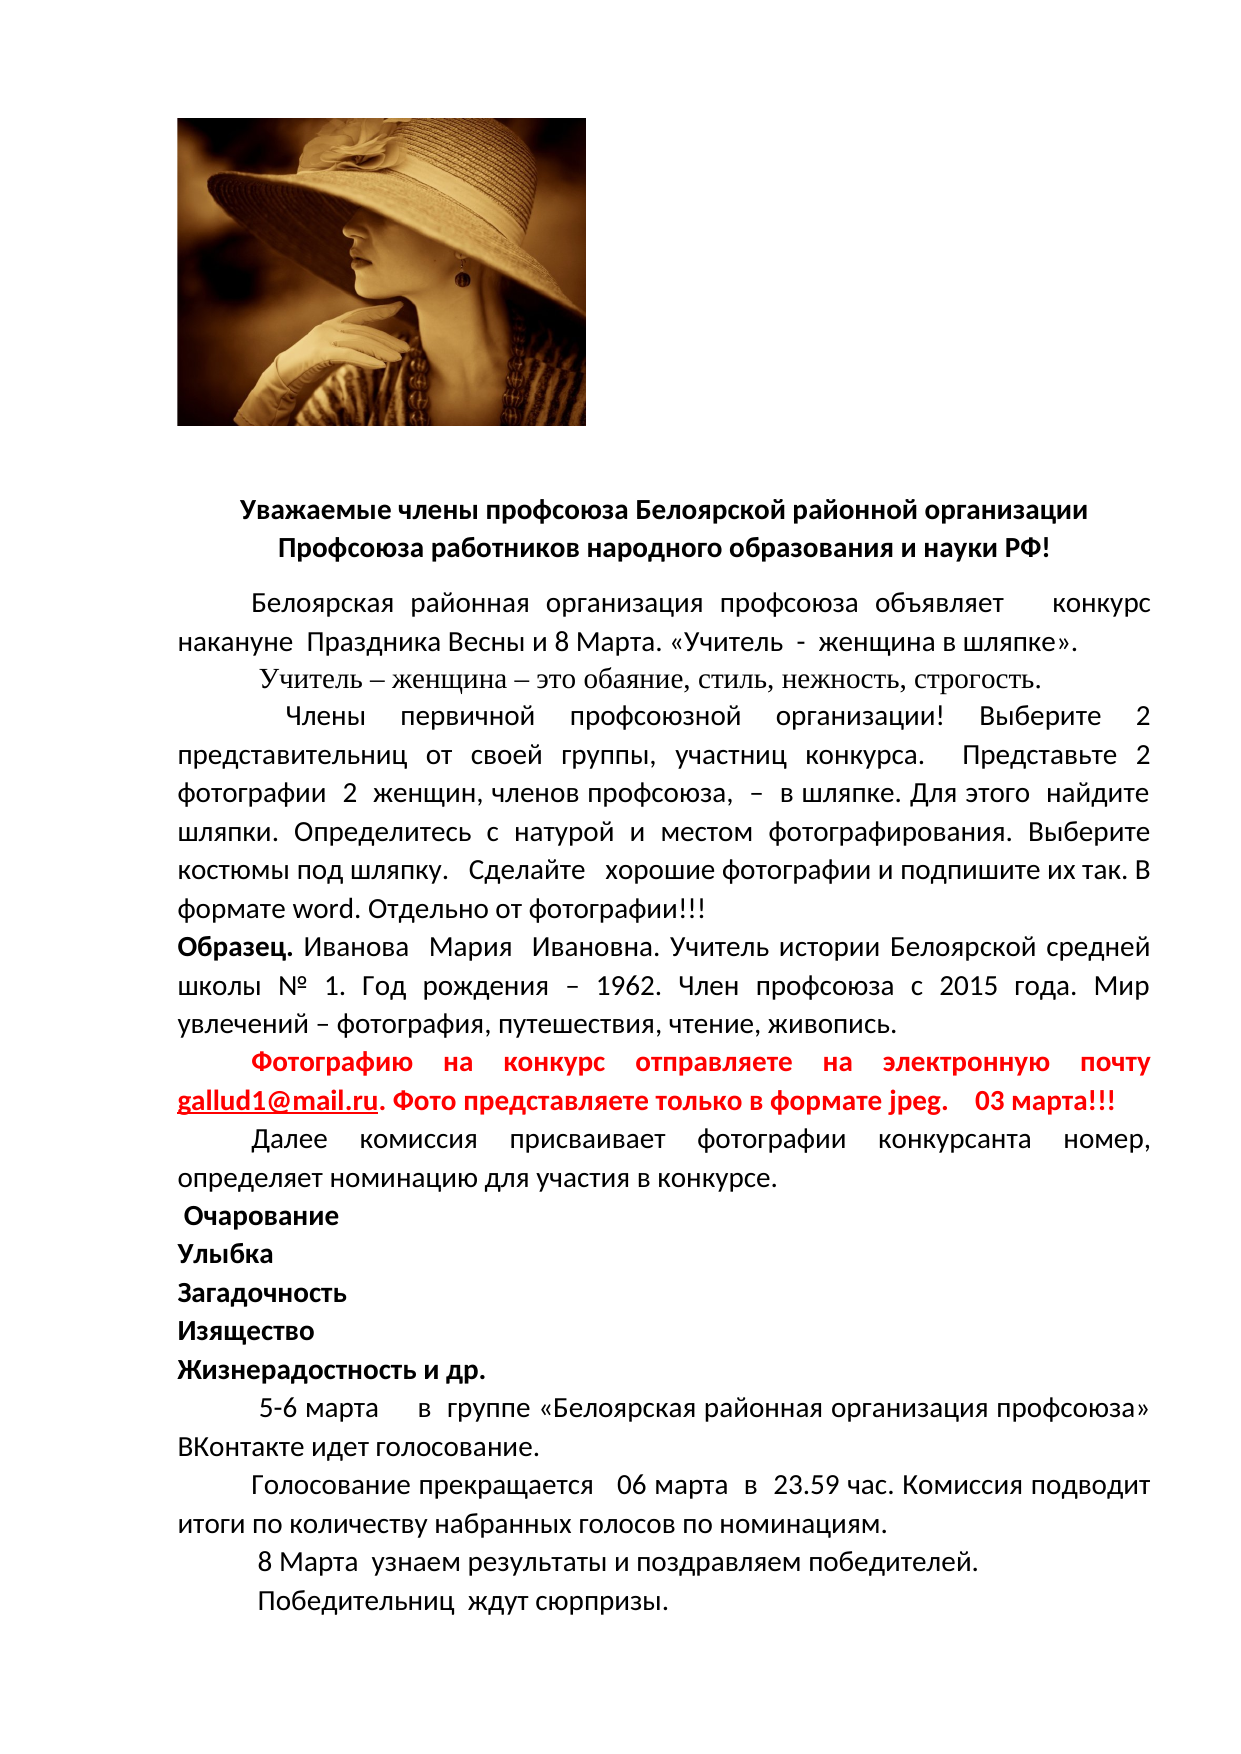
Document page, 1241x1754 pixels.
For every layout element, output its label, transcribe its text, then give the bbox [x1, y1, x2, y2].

text Изящество [177, 1312, 1152, 1348]
text Загадочность [177, 1274, 1152, 1310]
text Фотографию на конкурс отправляете на электронную почту gallud1@mail.ru. Фото представляете только в формате jpeg. 03 марта!!! [177, 1043, 1152, 1117]
text 5-6 марта в группе «Белоярская районная организация профсоюза» ВКонтакте идет голосование. [177, 1389, 1152, 1463]
text 8 Марта узнаем результаты и поздравляем победителей. [177, 1543, 1152, 1579]
picture [177, 118, 586, 426]
text Победительниц ждут сюрпризы. [177, 1582, 1152, 1617]
text Очарование [177, 1197, 1152, 1233]
text Члены первичной профсоюзной организации! Выберите 2 представительниц от своей группы, участниц конкурса. Представьте 2 фотографии 2 женщин, членов профсоюза, – в шляпке. Для этого найдите шляпки. Определитесь с натурой и местом фотографирования. Выберите костюмы под шляпку. Сделайте хорошие фотографии и подпишите их так. В формате word. Отдельно от фотографии!!! [177, 697, 1152, 925]
text Образец. Иванова Мария Ивановна. Учитель истории Белоярской средней школы № 1. Год рождения – 1962. Член профсоюза с 2015 года. Мир увлечений – фотография, путешествия, чтение, живопись. [177, 928, 1152, 1041]
text Белоярская районная организация профсоюза объявляет конкурс накануне Праздника Весны и 8 Марта. «Учитель - женщина в шляпке». [177, 584, 1152, 658]
text Голосование прекращается 06 марта в 23.59 час. Комиссия подводит итоги по количеству набранных голосов по номинациям. [177, 1466, 1152, 1540]
text Улыбка [177, 1236, 1152, 1271]
text Жизнерадостность и др. [177, 1351, 1152, 1387]
text Далее комиссия присваивает фотографии конкурсанта номер, определяет номинацию для участия в конкурсе. [177, 1120, 1152, 1194]
text Уважаемые члены профсоюза Белоярской районной организации Профсоюза работников народного образования и науки РФ! [177, 491, 1152, 565]
text Учитель – женщина – это обаяние, стиль, нежность, строгость. [177, 661, 1152, 695]
